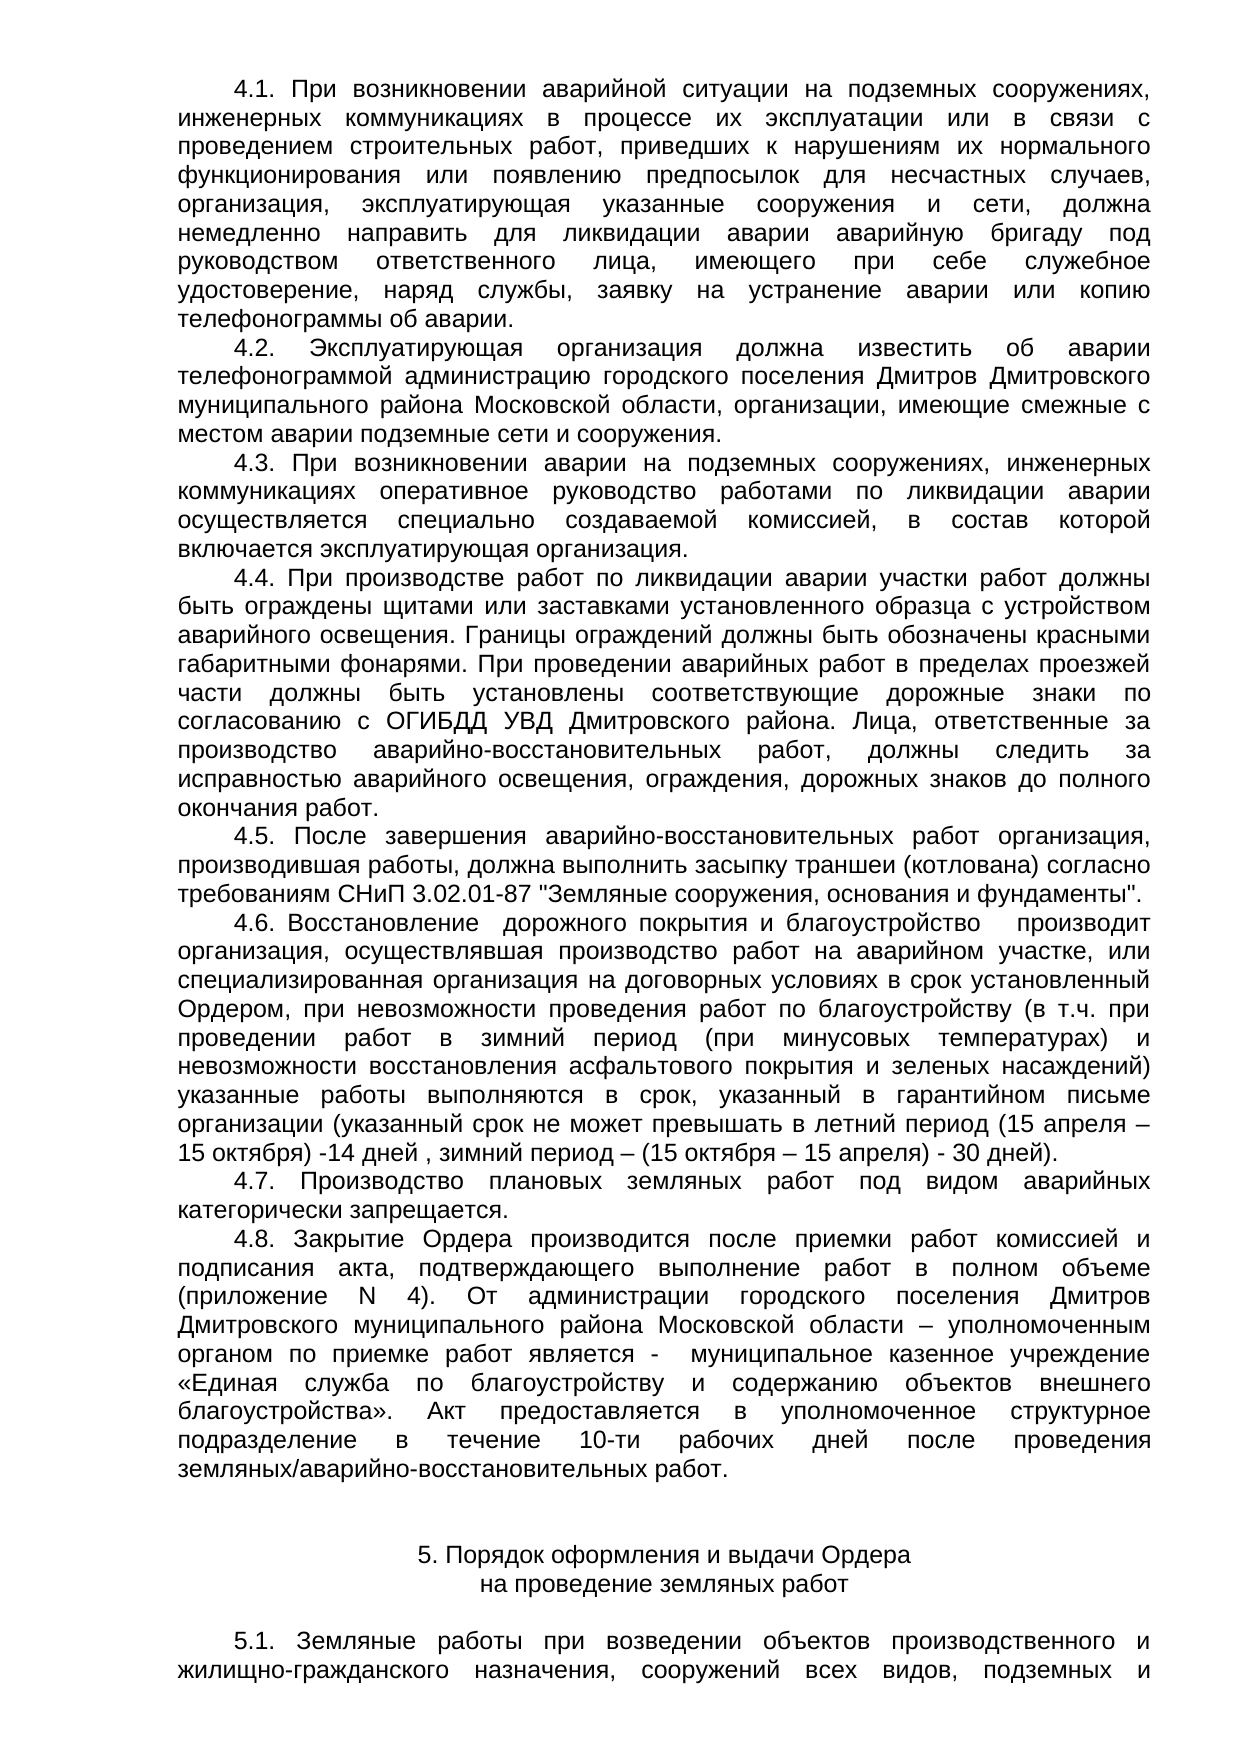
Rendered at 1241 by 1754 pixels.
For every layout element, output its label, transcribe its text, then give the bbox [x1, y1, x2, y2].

text 4.1. При возникновении аварийной ситуации на подземных сооружениях, инженерных коммуникациях в процессе их эксплуатации или в связи с проведением строительных работ, приведших к нарушениям их нормального функционирования или появлению предпосылок для несчастных случаев, организация, эксплуатирующая указанные сооружения и сети, должна немедленно направить для ликвидации аварии аварийную бригаду под руководством ответственного лица, имеющего при себе служебное удостоверение, наряд службы, заявку на устранение аварии или копию телефонограммы об аварии. [177, 74, 1152, 333]
text на проведение земляных работ [177, 1569, 1152, 1598]
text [177, 1626, 1152, 1684]
text 4.3. При возникновении аварии на подземных сооружениях, инженерных коммуникациях оперативное руководство работами по ликвидации аварии осуществляется специально создаваемой комиссией, в состав которой включается эксплуатирующая организация. [177, 448, 1152, 563]
text 4.7. Производство плановых земляных работ под видом аварийных категорически запрещается. [177, 1166, 1152, 1224]
text 4.8. Закрытие Ордера производится после приемки работ комиссией и подписания акта, подтверждающего выполнение работ в полном объеме (приложение N 4). От администрации городского поселения Дмитров Дмитровского муниципального района Московской области – уполномоченным органом по приемке работ является - муниципальное казенное учреждение «Единая служба по благоустройству и содержанию объектов внешнего благоустройства». Акт предоставляется в уполномоченное структурное подразделение в течение 10-ти рабочих дней после проведения земляных/аварийно-восстановительных работ. [177, 1224, 1152, 1483]
text 4.6. Восстановление дорожного покрытия и благоустройство производит организация, осуществлявшая производство работ на аварийном участке, или специализированная организация на договорных условиях в срок установленный Ордером, при невозможности проведения работ по благоустройству (в т.ч. при проведении работ в зимний период (при минусовых температурах) и невозможности восстановления асфальтового покрытия и зеленых насаждений) указанные работы выполняются в срок, указанный в гарантийном письме организации (указанный срок не может превышать в летний период (15 апреля – 15 октября) -14 дней , зимний период – (15 октября – 15 апреля) - 30 дней). [177, 908, 1152, 1166]
text 4.2. Эксплуатирующая организация должна известить об аварии телефонограммой администрацию городского поселения Дмитров Дмитровского муниципального района Московской области, организации, имеющие смежные с местом аварии подземные сети и сооружения. [177, 333, 1152, 448]
text 4.5. После завершения аварийно-восстановительных работ организация, производившая работы, должна выполнить засыпку траншеи (котлована) согласно требованиям СНиП 3.02.01-87 "Земляные сооружения, основания и фундаменты". [177, 821, 1152, 908]
text 4.4. При производстве работ по ликвидации аварии участки работ должны быть ограждены щитами или заставками установленного образца с устройством аварийного освещения. Границы ограждений должны быть обозначены красными габаритными фонарями. При проведении аварийных работ в пределах проезжей части должны быть установлены соответствующие дорожные знаки по согласованию с ОГИБДД УВД Дмитровского района. Лица, ответственные за производство аварийно-восстановительных работ, должны следить за исправностью аварийного освещения, ограждения, дорожных знаков до полного окончания работ. [177, 563, 1152, 821]
text 5. Порядок оформления и выдачи Ордера [177, 1540, 1152, 1569]
